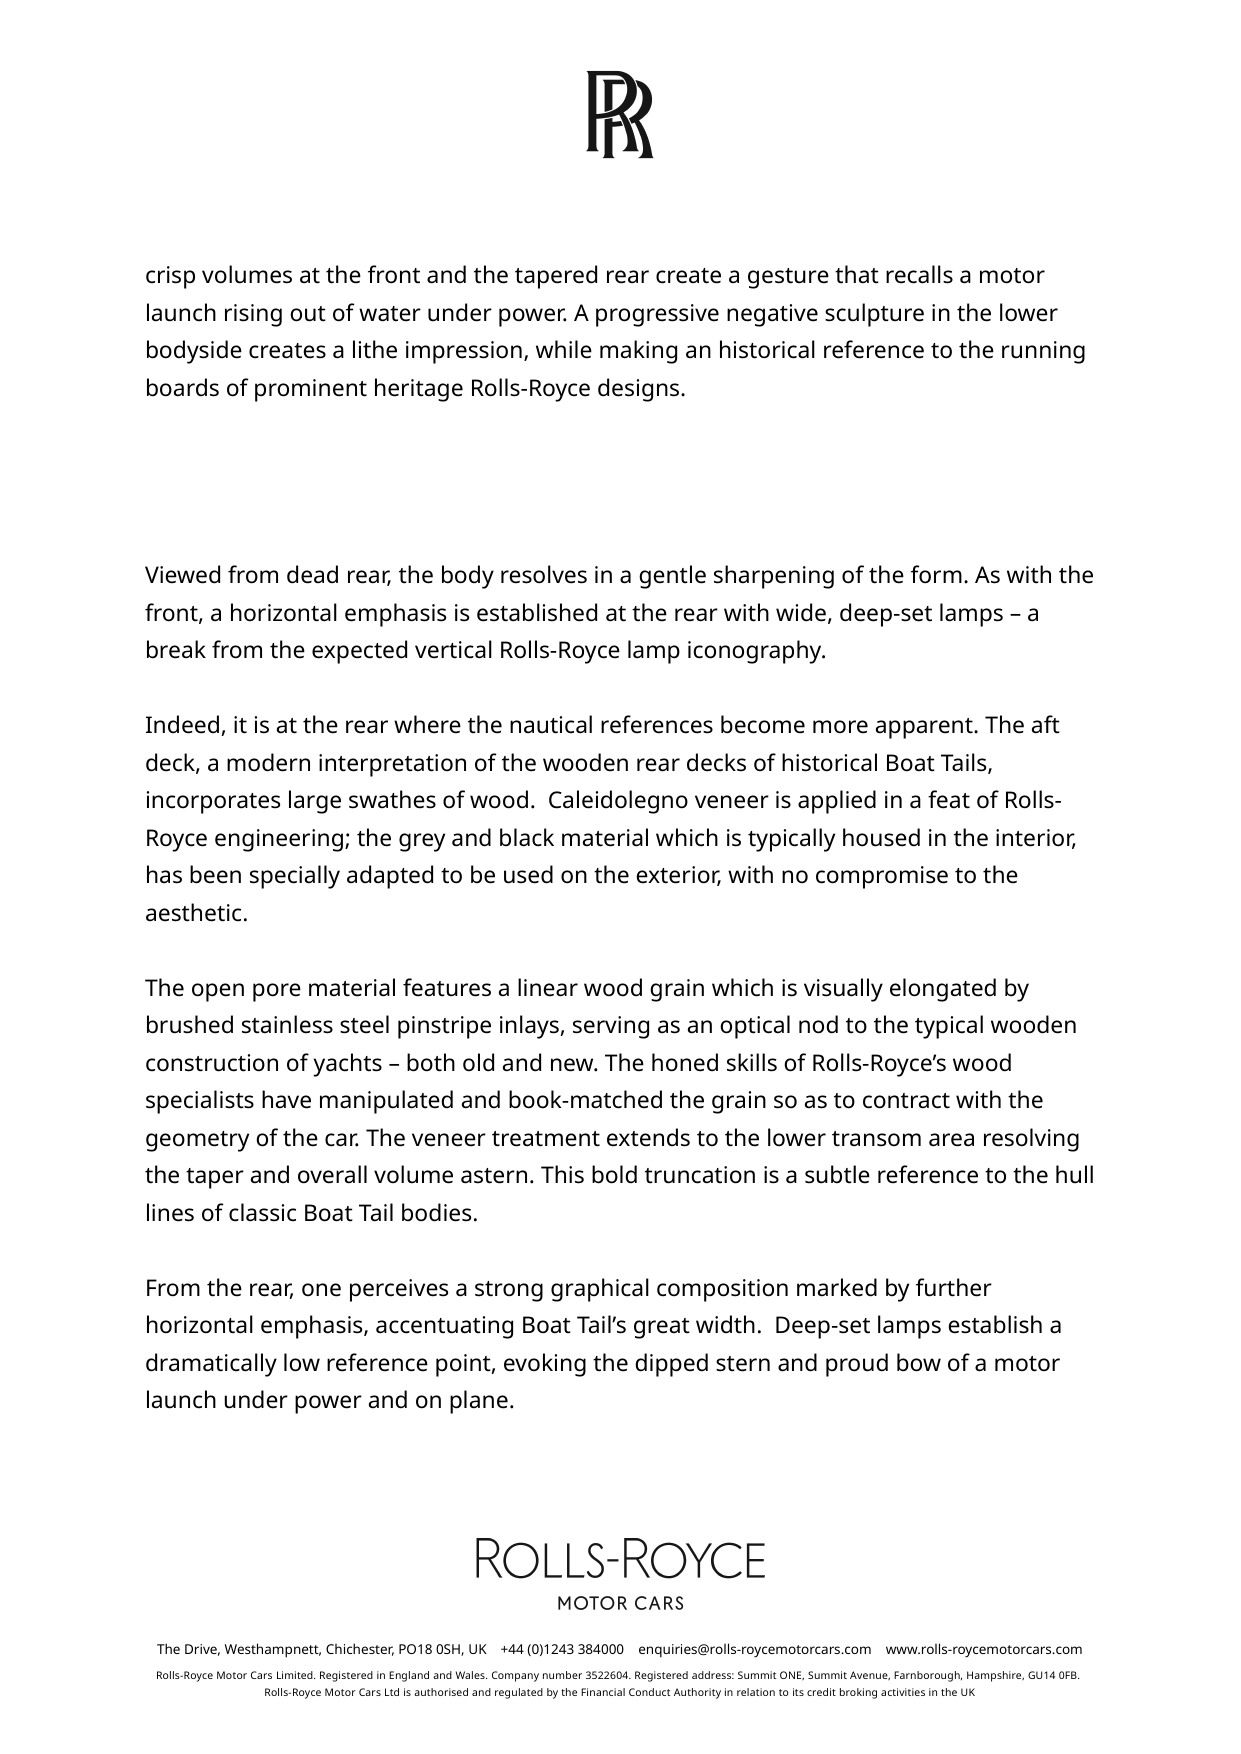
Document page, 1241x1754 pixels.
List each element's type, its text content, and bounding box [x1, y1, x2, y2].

text From the rear, one perceives a strong graphical composition marked by further horizontal emphasis, accentuating Boat Tail’s great width. Deep-set lamps establish a dramatically low reference point, evoking the dipped stern and proud bow of a motor launch under power and on plane. [145, 1266, 1096, 1416]
picture [586, 70, 654, 159]
text The open pore material features a linear wood grain which is visually elongated by brushed stainless steel pinstripe inlays, serving as an optical nod to the typical wooden construction of yachts – both old and new. The honed skills of Rolls-Royce’s wood specialists have manipulated and book-matched the grain so as to contract with the geometry of the car. The veneer treatment extends to the lower transom area resolving the taper and overall volume astern. This bold truncation is a subtle reference to the hull lines of classic Boat Tail bodies. [145, 966, 1096, 1229]
text Viewed from dead rear, the body resolves in a gentle sharpening of the form. As with the front, a horizontal emphasis is established at the rear with wide, deep-set lamps – a break from the expected vertical Rolls-Royce lamp iconography. [145, 554, 1096, 666]
text Indeed, it is at the rear where the nautical references become more apparent. The aft deck, a modern interpretation of the wooden rear decks of historical Boat Tails, incorporates large swathes of wood. Caleidolegno veneer is applied in a feat of Rolls-Royce engineering; the grey and black material which is typically housed in the interior, has been specially adapted to be used on the exterior, with no compromise to the aesthetic. [145, 704, 1096, 929]
picture [475, 1538, 766, 1611]
